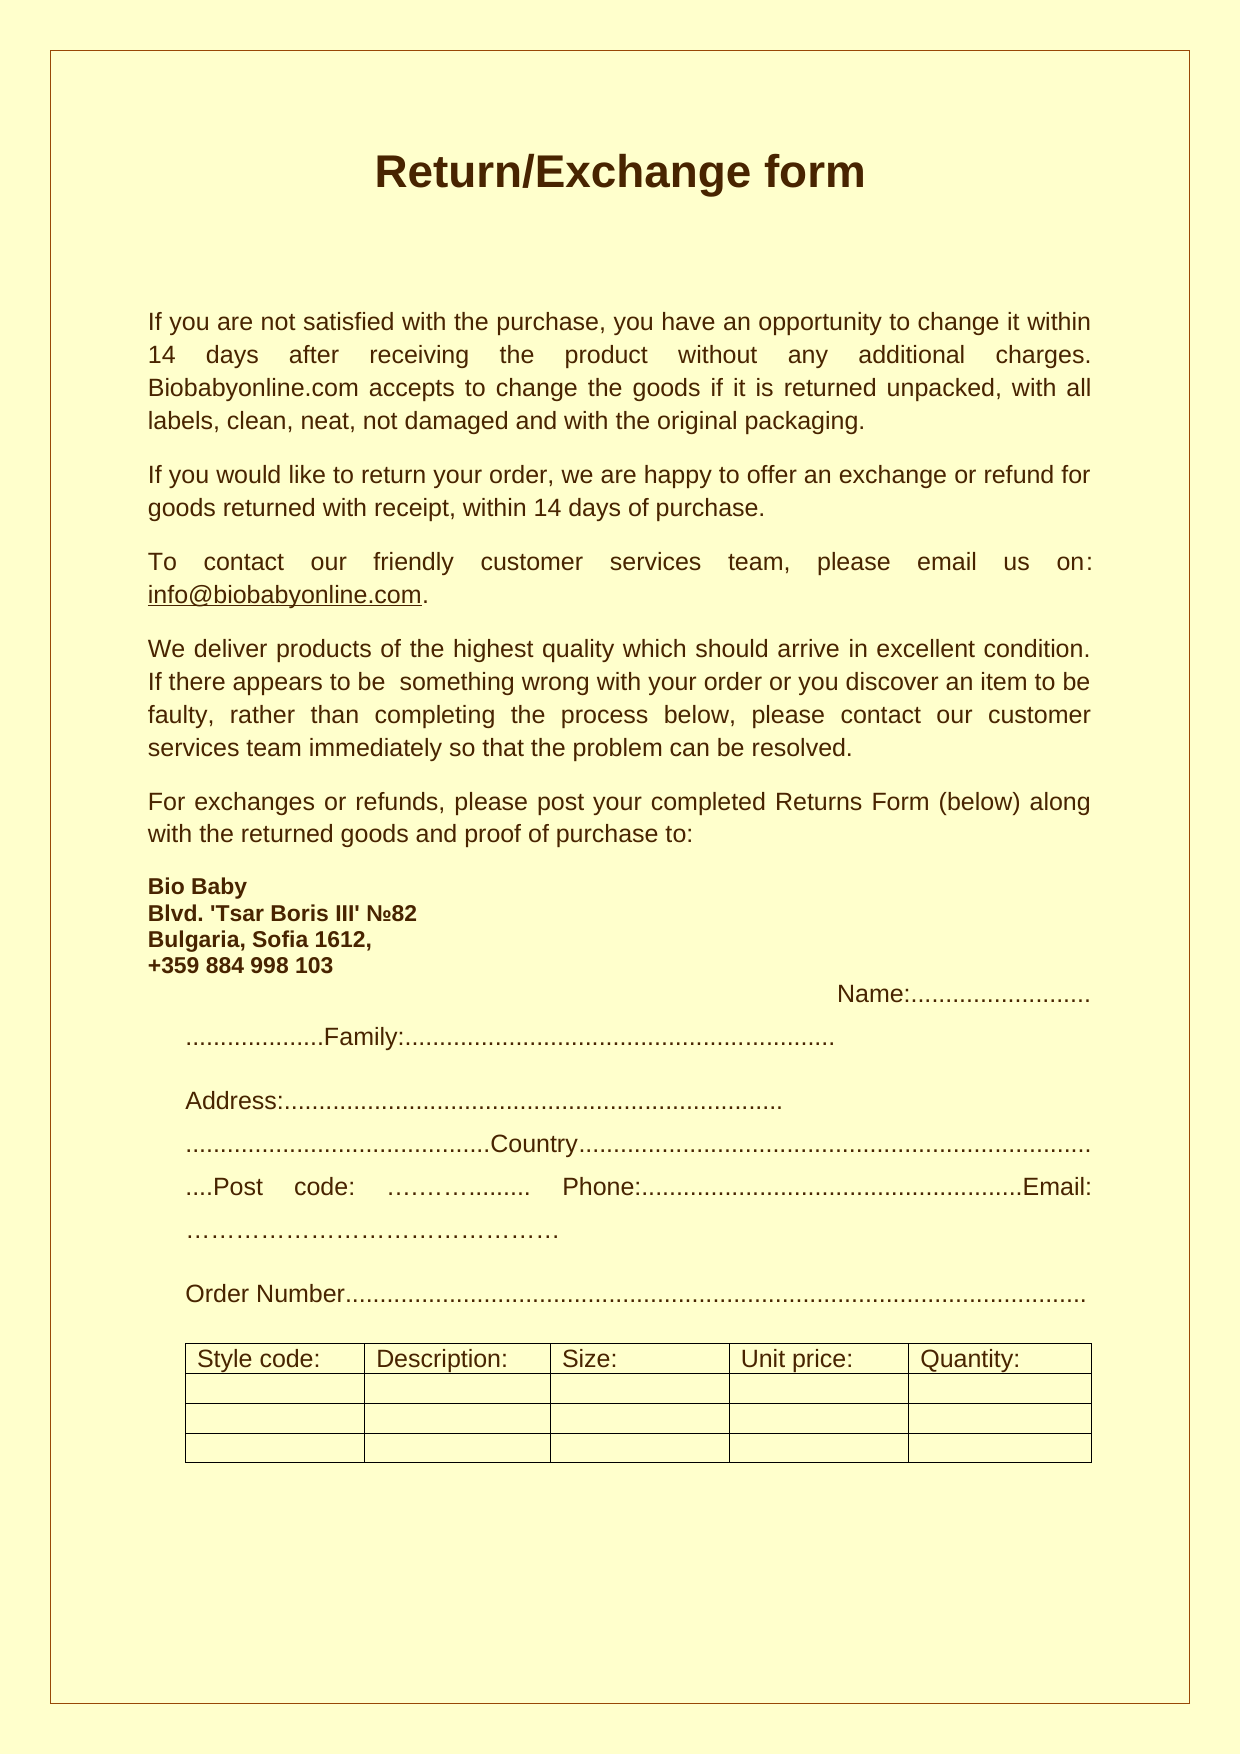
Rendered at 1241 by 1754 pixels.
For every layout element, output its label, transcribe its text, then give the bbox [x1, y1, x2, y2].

text Address:....................................................................................................................Country..............................................................................Post code: ….……......... Phone:.......................................................Email:……………………………………… [185, 1086, 1093, 1244]
table_header Size: [551, 1344, 729, 1373]
text Return/Exchange form [148, 144, 1093, 197]
table_cell [551, 1434, 729, 1462]
table_header Unit price: [730, 1344, 908, 1373]
table_header Quantity: [909, 1344, 1091, 1373]
table_cell [551, 1404, 729, 1432]
table_cell [551, 1374, 729, 1403]
table_cell [365, 1434, 550, 1462]
table_cell [730, 1404, 908, 1432]
table_cell [186, 1374, 364, 1403]
text Bulgaria, Sofia 1612, [148, 926, 1093, 952]
text If you would like to return your order, we are happy to offer an exchange or refund for goods returned with receipt, within 14 days of purchase. [148, 460, 1093, 522]
table_cell [909, 1434, 1091, 1462]
text For exchanges or refunds, please post your completed Returns Form (below) along with the returned goods and proof of purchase to: [148, 786, 1093, 848]
text We deliver products of the highest quality which should arrive in excellent condition. If there appears to be something wrong with your order or you discover an item to be faulty, rather than completing the process below, please contact our customer services team immediately so that the problem can be resolved. [148, 633, 1093, 761]
text Bio Baby [148, 873, 1093, 900]
table_cell [186, 1404, 364, 1432]
text Blvd. 'Tsar Boris III' №82 [148, 900, 1093, 926]
text To contact our friendly customer services team, please email us on: info@biobabyonline.com. [148, 547, 1093, 608]
text +359 884 998 103 [148, 952, 1093, 979]
table_cell [909, 1374, 1091, 1403]
text If you are not satisfied with the purchase, you have an opportunity to change it within 14 days after receiving the product without any additional charges. Biobabyonline.com accepts to change the goods if it is returned unpacked, with all labels, clean, neat, not damaged and with the original packaging. [148, 307, 1093, 435]
table_cell [365, 1404, 550, 1432]
table_cell [730, 1374, 908, 1403]
table_cell [730, 1434, 908, 1462]
text Order Number........................................................................................................... [185, 1279, 1093, 1308]
table_header Style code: [186, 1344, 364, 1373]
table_cell [909, 1404, 1091, 1432]
table_cell [365, 1374, 550, 1403]
table_cell [186, 1434, 364, 1462]
text Name:..............................................Family:.............................................................. [185, 979, 1093, 1051]
table_header Description: [365, 1344, 550, 1373]
